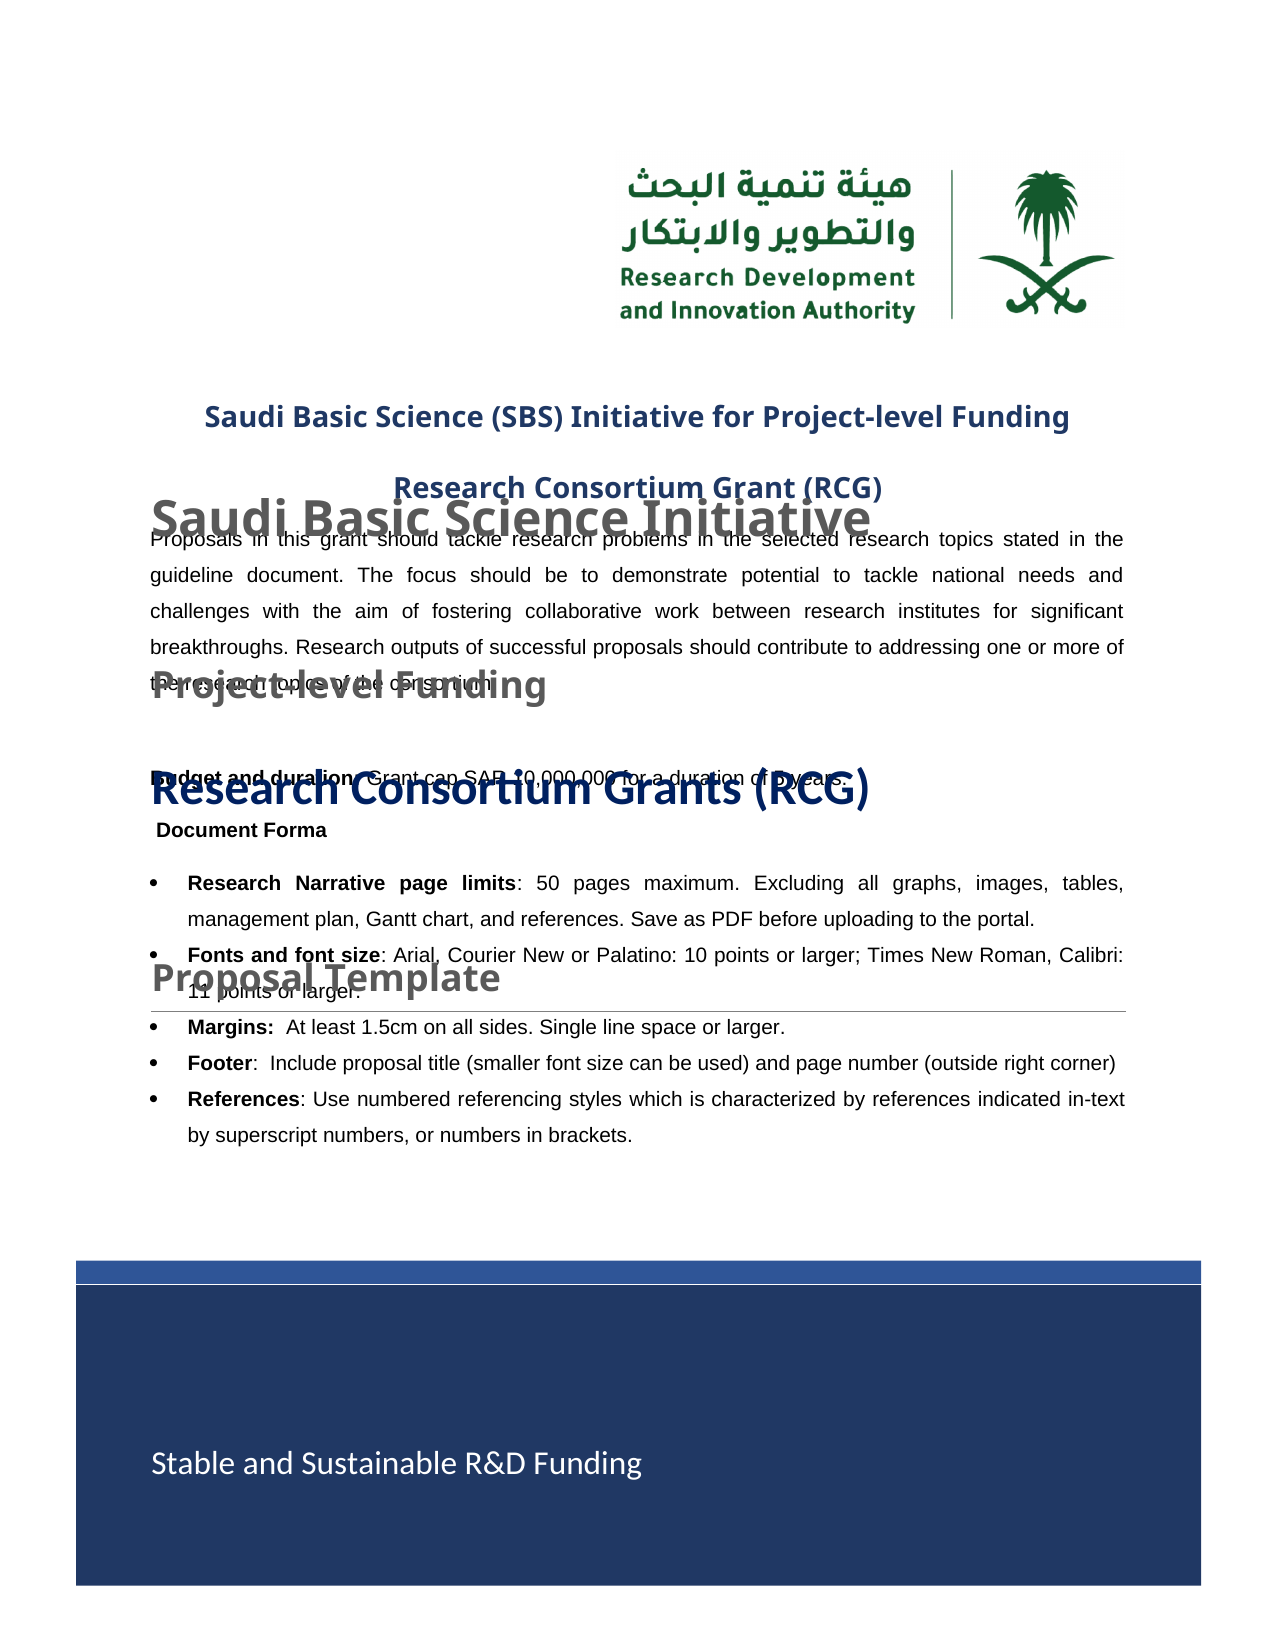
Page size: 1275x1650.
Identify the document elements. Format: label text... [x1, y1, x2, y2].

subtitle Research Consortium Grant (RCG) [150, 467, 1125, 507]
text Budget and duration: Grant cap SAR 10,000,000 for a duration of 5 years. [150, 766, 1125, 789]
list Footer: Include proposal title (smaller font size can be used) and page number (outside right corner) [150, 1051, 1125, 1075]
subtitle Saudi Basic Science (SBS) Initiative for Project-level Funding [150, 397, 1125, 436]
list Research Narrative page limits: 50 pages maximum. Excluding all graphs, images, tables, management plan, Gantt chart, and references. Save as PDF before uploading to the portal. [150, 871, 1125, 931]
picture [614, 150, 1125, 328]
list References: Use numbered referencing styles which is characterized by references indicated in-text by superscript numbers, or numbers in brackets. [150, 1087, 1125, 1147]
list Fonts and font size: Arial, Courier New or Palatino: 10 points or larger; Times New Roman, Calibri: 11 points or larger. [150, 943, 1125, 1003]
list Margins: At least 1.5cm on all sides. Single line space or larger. [150, 1015, 1125, 1039]
text Proposals in this grant should tackle research problems in the selected research topics stated in the guideline document. The focus should be to demonstrate potential to tackle national needs and challenges with the aim of fostering collaborative work between research institutes for significant breakthroughs. Research outputs of successful proposals should contribute to addressing one or more of the research topics of the consortium. [150, 527, 1125, 694]
text Document Forma [150, 818, 1125, 842]
